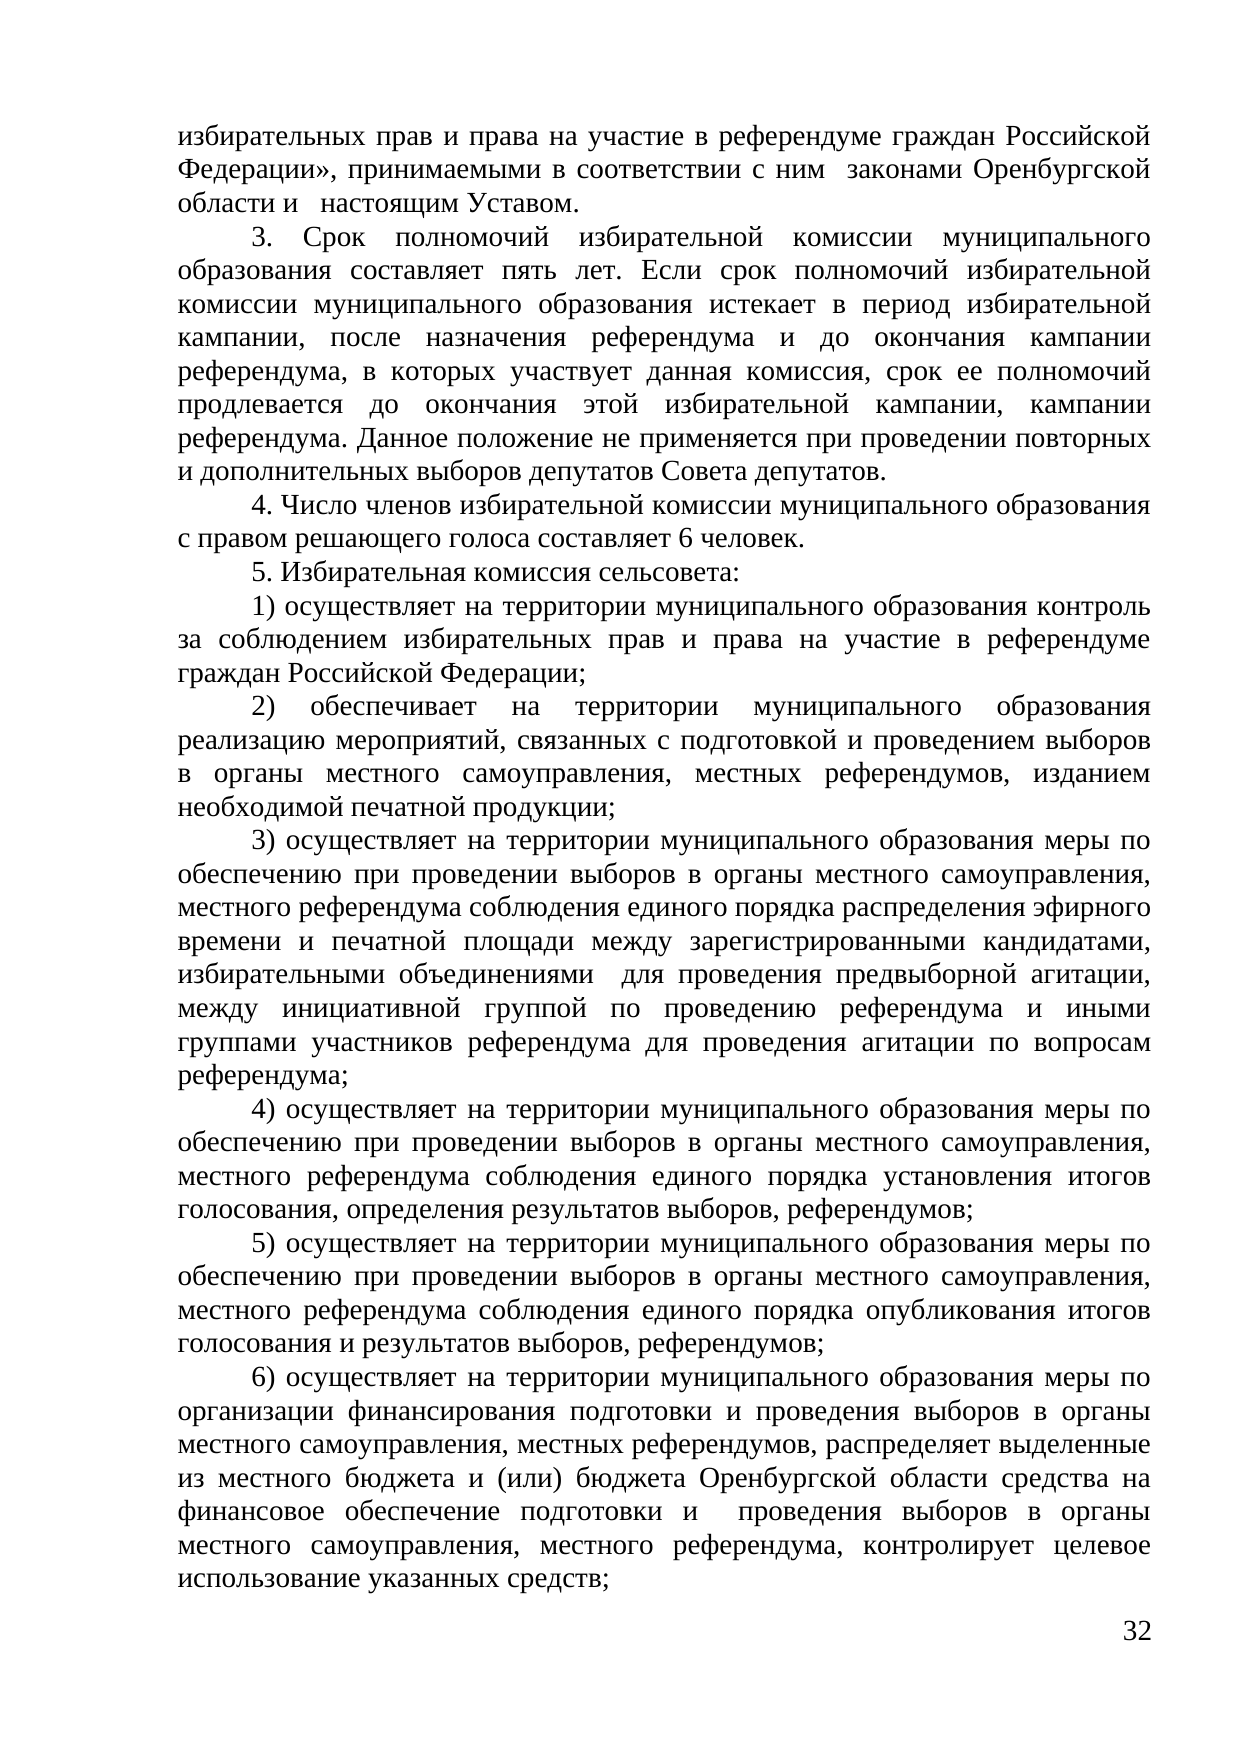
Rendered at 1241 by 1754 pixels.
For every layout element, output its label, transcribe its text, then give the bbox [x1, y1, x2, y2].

text 3. Срок полномочий избирательной комиссии муниципального образования составляет пять лет. Если срок полномочий избирательной комиссии муниципального образования истекает в период избирательной кампании, после назначения референдума и до окончания кампании референдума, в которых участвует данная комиссия, срок ее полномочий продлевается до окончания этой избирательной кампании, кампании референдума. Данное положение не применяется при проведении повторных и дополнительных выборов депутатов Совета депутатов. [177, 219, 1152, 487]
text 5) осуществляет на территории муниципального образования меры по обеспечению при проведении выборов в органы местного самоуправления, местного референдума соблюдения единого порядка опубликования итогов голосования и результатов выборов, референдумов; [177, 1225, 1152, 1359]
text 1) осуществляет на территории муниципального образования контроль за соблюдением избирательных прав и права на участие в референдуме граждан Российской Федерации; [177, 588, 1152, 688]
text 2) обеспечивает на территории муниципального образования реализацию мероприятий, связанных с подготовкой и проведением выборов в органы местного самоуправления, местных референдумов, изданием необходимой печатной продукции; [177, 688, 1152, 822]
text 3) осуществляет на территории муниципального образования меры по обеспечению при проведении выборов в органы местного самоуправления, местного референдума соблюдения единого порядка распределения эфирного времени и печатной площади между зарегистрированными кандидатами, избирательными объединениями для проведения предвыборной агитации, между инициативной группой по проведению референдума и иными группами участников референдума для проведения агитации по вопросам референдума; [177, 822, 1152, 1091]
text 5. Избирательная комиссия сельсовета: [177, 554, 1152, 588]
text 6) осуществляет на территории муниципального образования меры по организации финансирования подготовки и проведения выборов в органы местного самоуправления, местных референдумов, распределяет выделенные из местного бюджета и (или) бюджета Оренбургской области средства на финансовое обеспечение подготовки и проведения выборов в органы местного самоуправления, местного референдума, контролирует целевое использование указанных средств; [177, 1359, 1152, 1594]
text 4) осуществляет на территории муниципального образования меры по обеспечению при проведении выборов в органы местного самоуправления, местного референдума соблюдения единого порядка установления итогов голосования, определения результатов выборов, референдумов; [177, 1091, 1152, 1225]
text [177, 118, 1152, 219]
text 4. Число членов избирательной комиссии муниципального образования с правом решающего голоса составляет 6 человек. [177, 487, 1152, 554]
